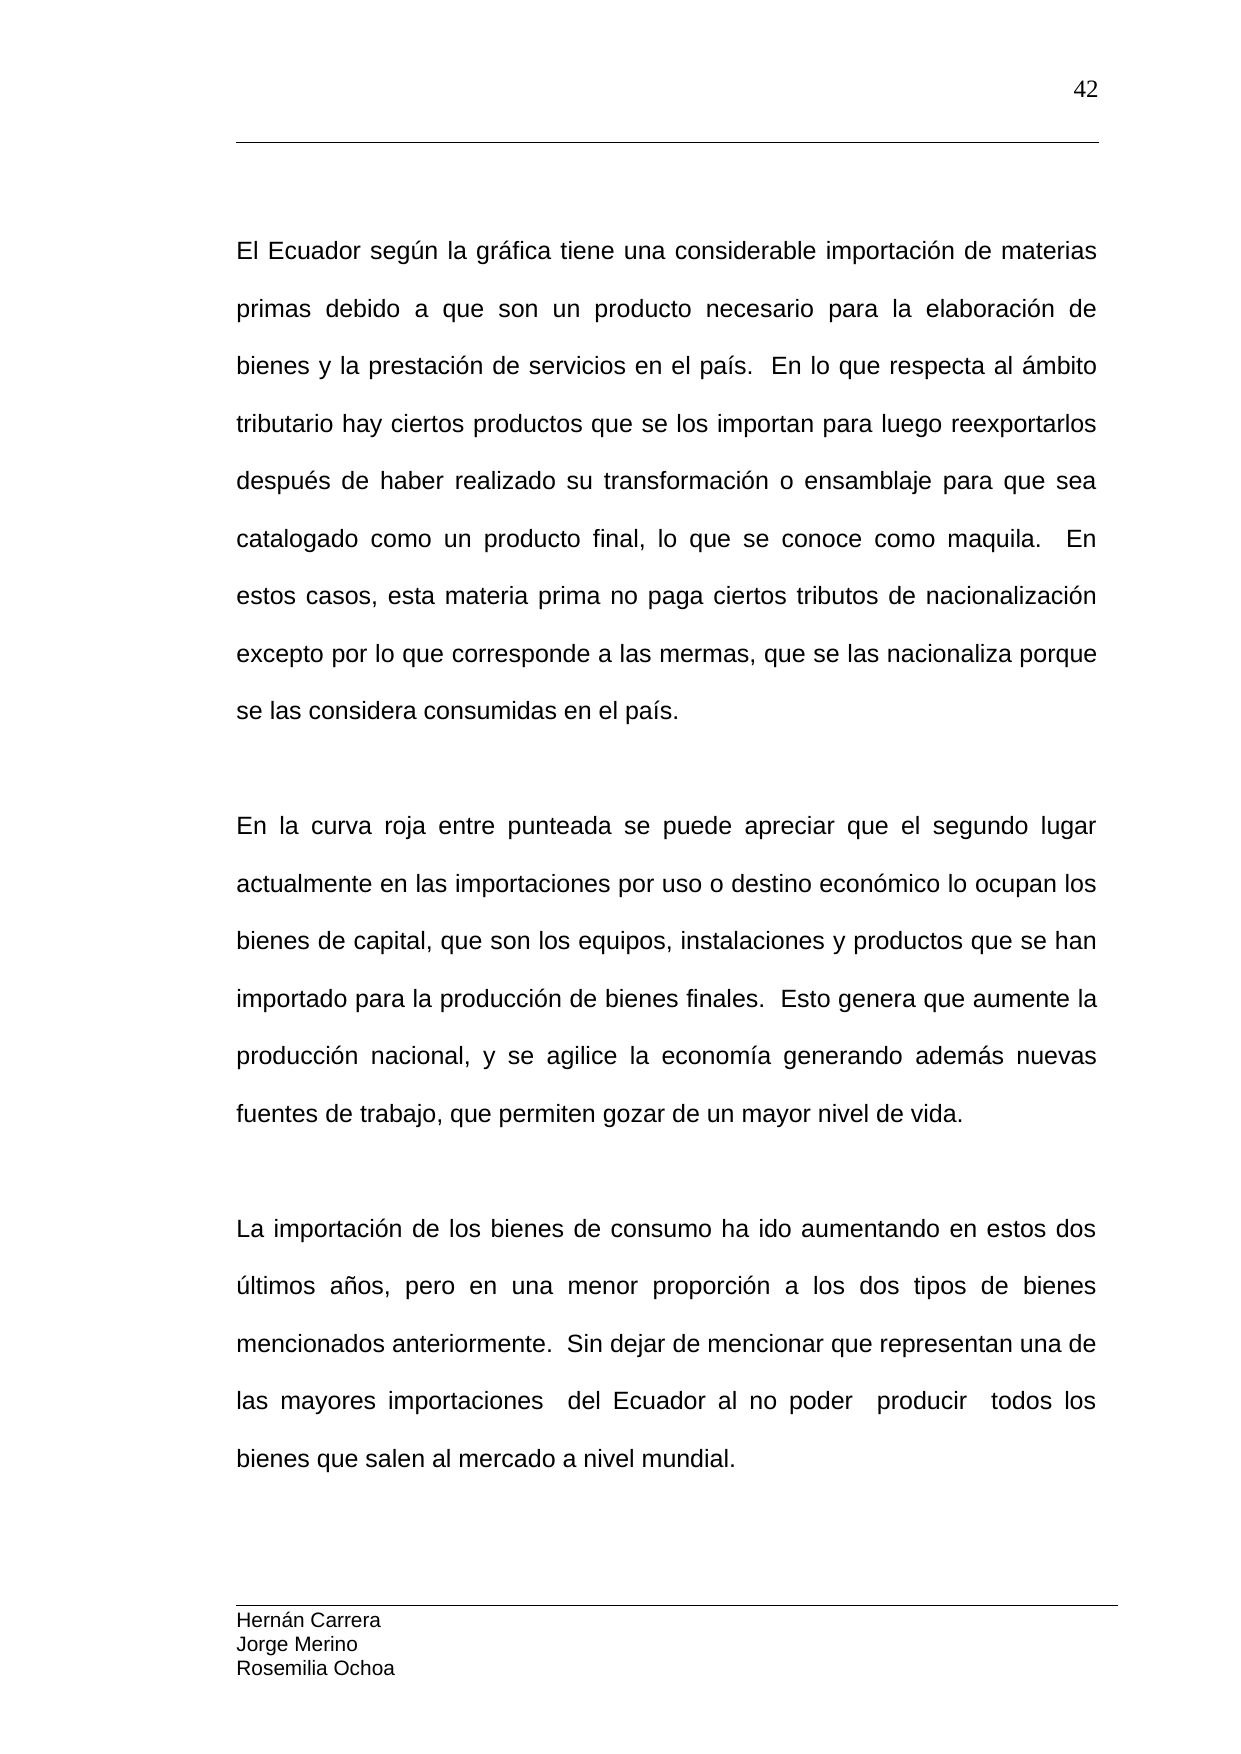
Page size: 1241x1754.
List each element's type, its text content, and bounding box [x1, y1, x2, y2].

text El Ecuador según la gráfica tiene una considerable importación de materias primas debido a que son un producto necesario para la elaboración de bienes y la prestación de servicios en el país. En lo que respecta al ámbito tributario hay ciertos productos que se los importan para luego reexportarlos después de haber realizado su transformación o ensamblaje para que sea catalogado como un producto final, lo que se conoce como maquila. En estos casos, esta materia prima no paga ciertos tributos de nacionalización excepto por lo que corresponde a las mermas, que se las nacionaliza porque se las considera consumidas en el país. [236, 236, 1098, 725]
text En la curva roja entre punteada se puede apreciar que el segundo lugar actualmente en las importaciones por uso o destino económico lo ocupan los bienes de capital, que son los equipos, instalaciones y productos que se han importado para la producción de bienes finales. Esto genera que aumente la producción nacional, y se agilice la economía generando además nuevas fuentes de trabajo, que permiten gozar de un mayor nivel de vida. [236, 811, 1098, 1127]
text La importación de los bienes de consumo ha ido aumentando en estos dos últimos años, pero en una menor proporción a los dos tipos de bienes mencionados anteriormente. Sin dejar de mencionar que representan una de las mayores importaciones del Ecuador al no poder producir todos los bienes que salen al mercado a nivel mundial. [236, 1214, 1098, 1472]
